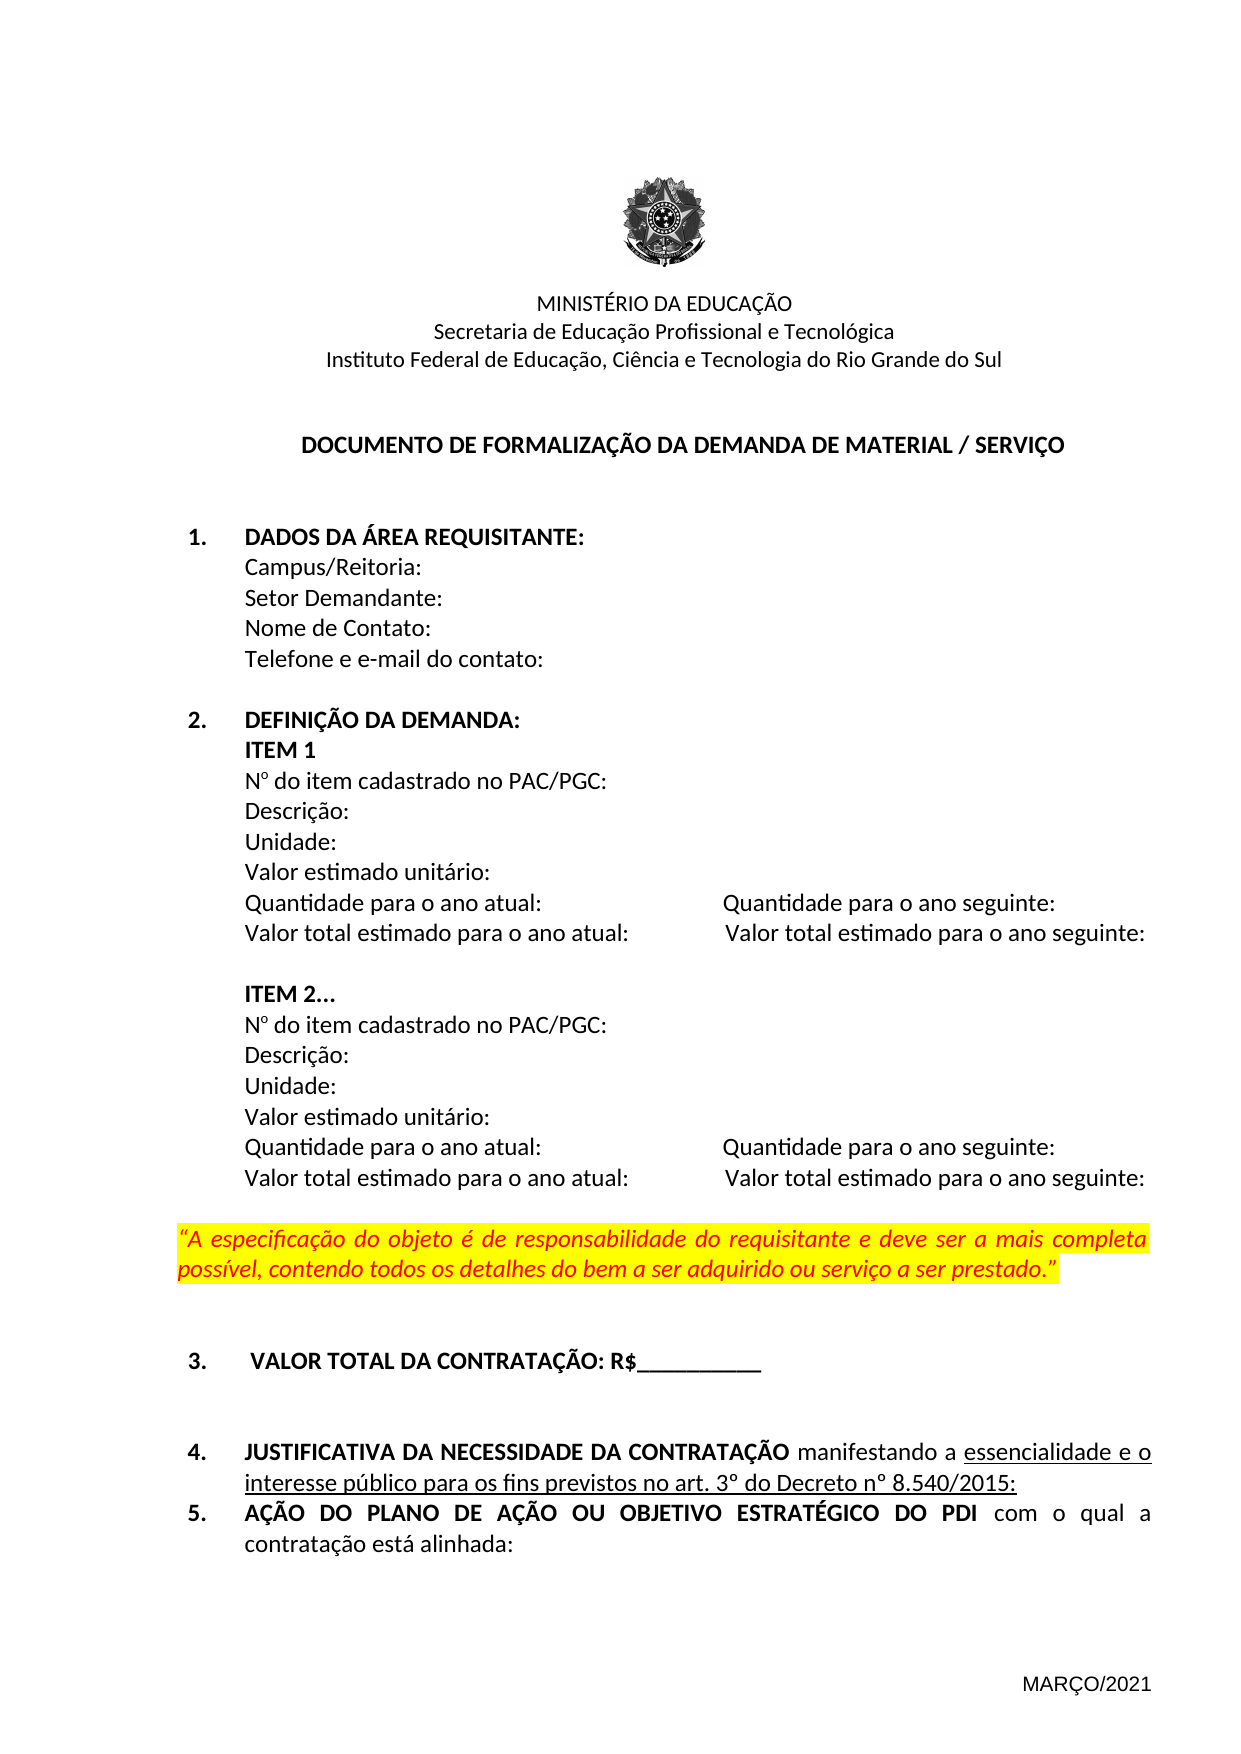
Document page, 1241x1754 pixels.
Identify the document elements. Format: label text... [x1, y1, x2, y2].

text Unidade: [244, 826, 1152, 857]
text Instituto Federal de Educação, Ciência e Tecnologia do Rio Grande do Sul [177, 345, 1152, 373]
text Descrição: [244, 796, 1152, 826]
text No do item cadastrado no PAC/PGC: [244, 765, 1152, 796]
text Campus/Reitoria: [244, 551, 1152, 582]
text Valor estimado unitário: [244, 1101, 1152, 1131]
list DADOS DA ÁREA REQUISITANTE: [207, 521, 1152, 551]
text MINISTÉRIO DA EDUCAÇÃO [177, 289, 1152, 317]
list DEFINIÇÃO DA DEMANDA: [207, 704, 1152, 734]
text Unidade: [244, 1070, 1152, 1101]
text Telefone e e-mail do contato: [244, 643, 1152, 673]
text Descrição: [244, 1040, 1152, 1070]
text Quantidade para o ano atual: Quantidade para o ano seguinte: [244, 887, 1152, 918]
text Valor estimado unitário: [244, 857, 1152, 887]
list AÇÃO DO PLANO DE AÇÃO OU OBJETIVO ESTRATÉGICO DO PDI com o qual a contratação está alinhada: [207, 1497, 1152, 1558]
text Valor total estimado para o ano atual: Valor total estimado para o ano seguinte: [244, 918, 1152, 948]
text Secretaria de Educação Profissional e Tecnológica [177, 317, 1152, 345]
text Setor Demandante: [244, 582, 1152, 612]
text No do item cadastrado no PAC/PGC: [244, 1009, 1152, 1040]
picture [623, 177, 706, 267]
text Valor total estimado para o ano atual: Valor total estimado para o ano seguinte: [244, 1162, 1152, 1192]
text ITEM 1 [244, 734, 1152, 765]
text ITEM 2... [244, 979, 1152, 1009]
text DOCUMENTO DE FORMALIZAÇÃO DA DEMANDA DE MATERIAL / SERVIÇO [215, 429, 1152, 460]
list VALOR TOTAL DA CONTRATAÇÃO: R$__________ [207, 1345, 1152, 1375]
list JUSTIFICATIVA DA NECESSIDADE DA CONTRATAÇÃO manifestando a essencialidade e o interesse público para os fins previstos no art. 3º do Decreto nº 8.540/2015: [207, 1436, 1152, 1497]
text Nome de Contato: [244, 612, 1152, 643]
text Quantidade para o ano atual: Quantidade para o ano seguinte: [244, 1131, 1152, 1162]
